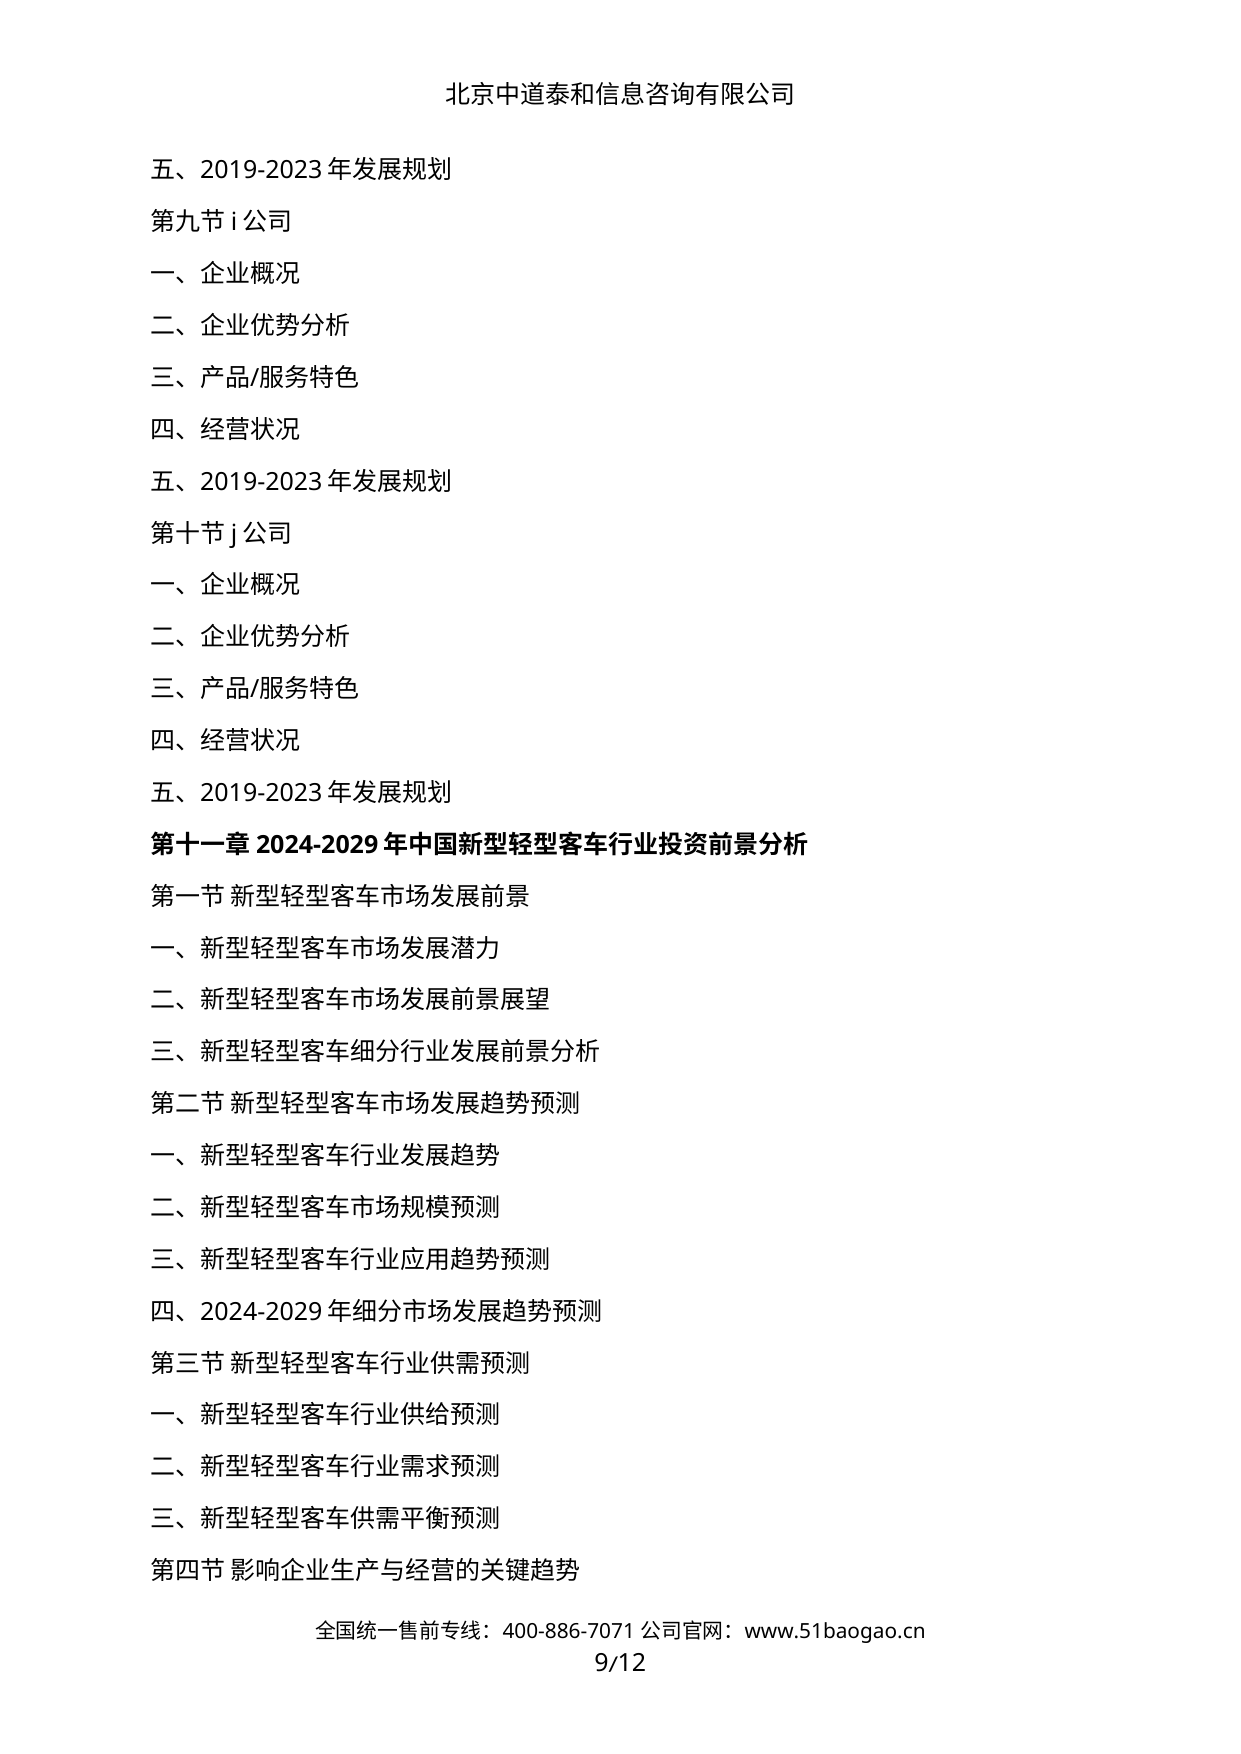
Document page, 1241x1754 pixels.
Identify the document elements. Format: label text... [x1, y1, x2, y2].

text 五、2019-2023年发展规划 [150, 150, 1090, 186]
text 三、新型轻型客车细分行业发展前景分析 [150, 1032, 1090, 1068]
text 第四节 影响企业生产与经营的关键趋势 [150, 1551, 1090, 1587]
text 三、产品/服务特色 [150, 357, 1090, 394]
text 三、新型轻型客车行业应用趋势预测 [150, 1239, 1090, 1276]
text 四、经营状况 [150, 409, 1090, 446]
text 四、2024-2029年细分市场发展趋势预测 [150, 1291, 1090, 1327]
text 一、新型轻型客车行业发展趋势 [150, 1136, 1090, 1172]
text 一、新型轻型客车市场发展潜力 [150, 928, 1090, 964]
text 三、新型轻型客车供需平衡预测 [150, 1499, 1090, 1535]
text 五、2019-2023年发展规划 [150, 461, 1090, 497]
text 五、2019-2023年发展规划 [150, 772, 1090, 809]
text 第十一章 2024-2029年中国新型轻型客车行业投资前景分析 [150, 824, 1090, 861]
text 一、企业概况 [150, 254, 1090, 290]
text 第二节 新型轻型客车市场发展趋势预测 [150, 1084, 1090, 1120]
text 二、新型轻型客车市场规模预测 [150, 1187, 1090, 1224]
text 第三节 新型轻型客车行业供需预测 [150, 1343, 1090, 1379]
text 一、新型轻型客车行业供给预测 [150, 1395, 1090, 1431]
text 二、企业优势分析 [150, 617, 1090, 653]
text 二、新型轻型客车行业需求预测 [150, 1447, 1090, 1483]
text 一、企业概况 [150, 565, 1090, 601]
text 二、新型轻型客车市场发展前景展望 [150, 980, 1090, 1016]
text 四、经营状况 [150, 721, 1090, 757]
text 第一节 新型轻型客车市场发展前景 [150, 876, 1090, 912]
text 三、产品/服务特色 [150, 669, 1090, 705]
text 第九节 i公司 [150, 202, 1090, 238]
text 二、企业优势分析 [150, 306, 1090, 342]
text 第十节 j公司 [150, 513, 1090, 549]
